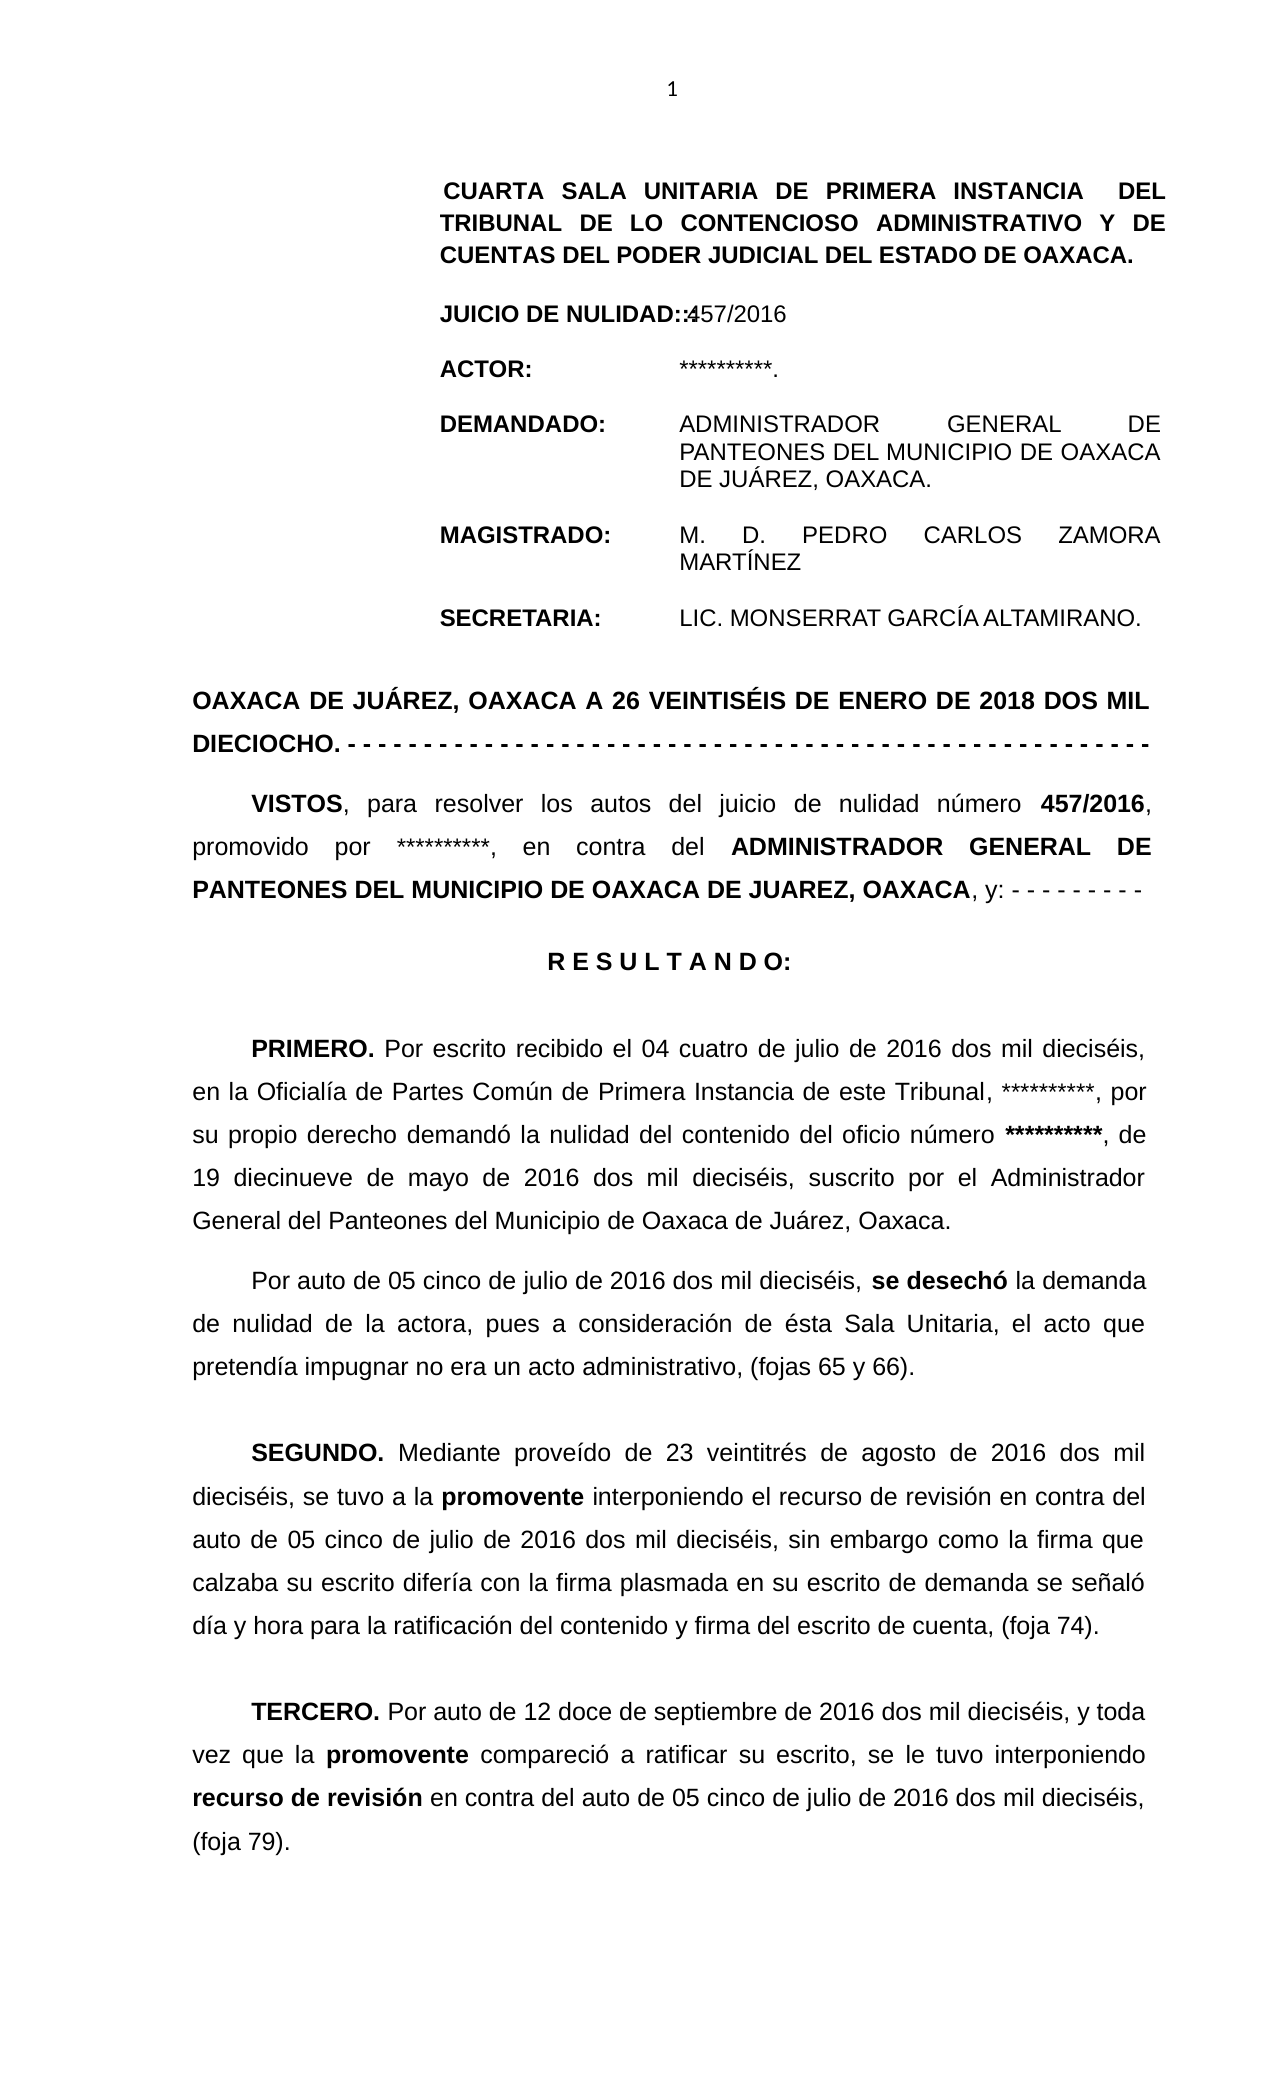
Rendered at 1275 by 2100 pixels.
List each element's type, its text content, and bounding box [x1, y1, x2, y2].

text R E S U L T A N D O: [192, 947, 1146, 976]
text VISTOS, para resolver los autos del juicio de nulidad número 457/2016, promovido por **********, en contra del ADMINISTRADOR GENERAL DE PANTEONES DEL MUNICIPIO DE OAXACA DE JUAREZ, OAXACA, y: - - - - - - - - - [192, 789, 1152, 904]
text PRIMERO. Por escrito recibido el 04 cuatro de julio de 2016 dos mil dieciséis, en la Oficialía de Partes Común de Primera Instancia de este Tribunal, **********, por su propio derecho demandó la nulidad del contenido del oficio número **********, de 19 diecinueve de mayo de 2016 dos mil dieciséis, suscrito por el Administrador General del Panteones del Municipio de Oaxaca de Juárez, Oaxaca. [192, 1033, 1146, 1235]
table_cell juicio de nulidad::: [371, 300, 676, 355]
table_header CUARTA SALA UNITARIA DE PRIMERA INSTANCIA DEL TRIBUNAL DE LO CONTENCIOSO ADMINISTRATIVO Y DE CUENTAS DEL PODER JUDICIAL DEL ESTADO DE OAXACA. [371, 177, 1177, 300]
table_cell 457/2016 [676, 300, 1177, 355]
table_cell ACTOR: [371, 355, 676, 383]
table_cell administrador general de panteones del municipio de oaxaca de juárez, oaxaca. M. D. pEDRO CARLOS ZAMORA MARTÍNEZ lIC. monserrat garcía altamirano. [676, 383, 1177, 686]
text SEGUNDO. Mediante proveído de 23 veintitrés de agosto de 2016 dos mil dieciséis, se tuvo a la promovente interponiendo el recurso de revisión en contra del auto de 05 cinco de julio de 2016 dos mil dieciséis, sin embargo como la firma que calzaba su escrito difería con la firma plasmada en su escrito de demanda se señaló día y hora para la ratificación del contenido y firma del escrito de cuenta, (foja 74). [192, 1438, 1146, 1639]
text TERCERO. Por auto de 12 doce de septiembre de 2016 dos mil dieciséis, y toda vez que la promovente compareció a ratificar su escrito, se le tuvo interponiendo recurso de revisión en contra del auto de 05 cinco de julio de 2016 dos mil dieciséis, (foja 79). [192, 1697, 1146, 1855]
text Por auto de 05 cinco de julio de 2016 dos mil dieciséis, se desechó la demanda de nulidad de la actora, pues a consideración de ésta Sala Unitaria, el acto que pretendía impugnar no era un acto administrativo, (fojas 65 y 66). [192, 1266, 1146, 1381]
text OAXACA DE JUÁREZ, OAXACA A 26 VEINTISÉIS DE ENERO DE 2018 DOS MIL DIECIOCHO. - - - - - - - - - - - - - - - - - - - - - - - - - - - - - - - - - - - - - - - - - - - - - - - - - - - - - [192, 686, 1152, 758]
table_cell demandado: MAGISTRADO: SECRETARIa: [371, 383, 676, 686]
table_cell **********. [676, 355, 1177, 383]
